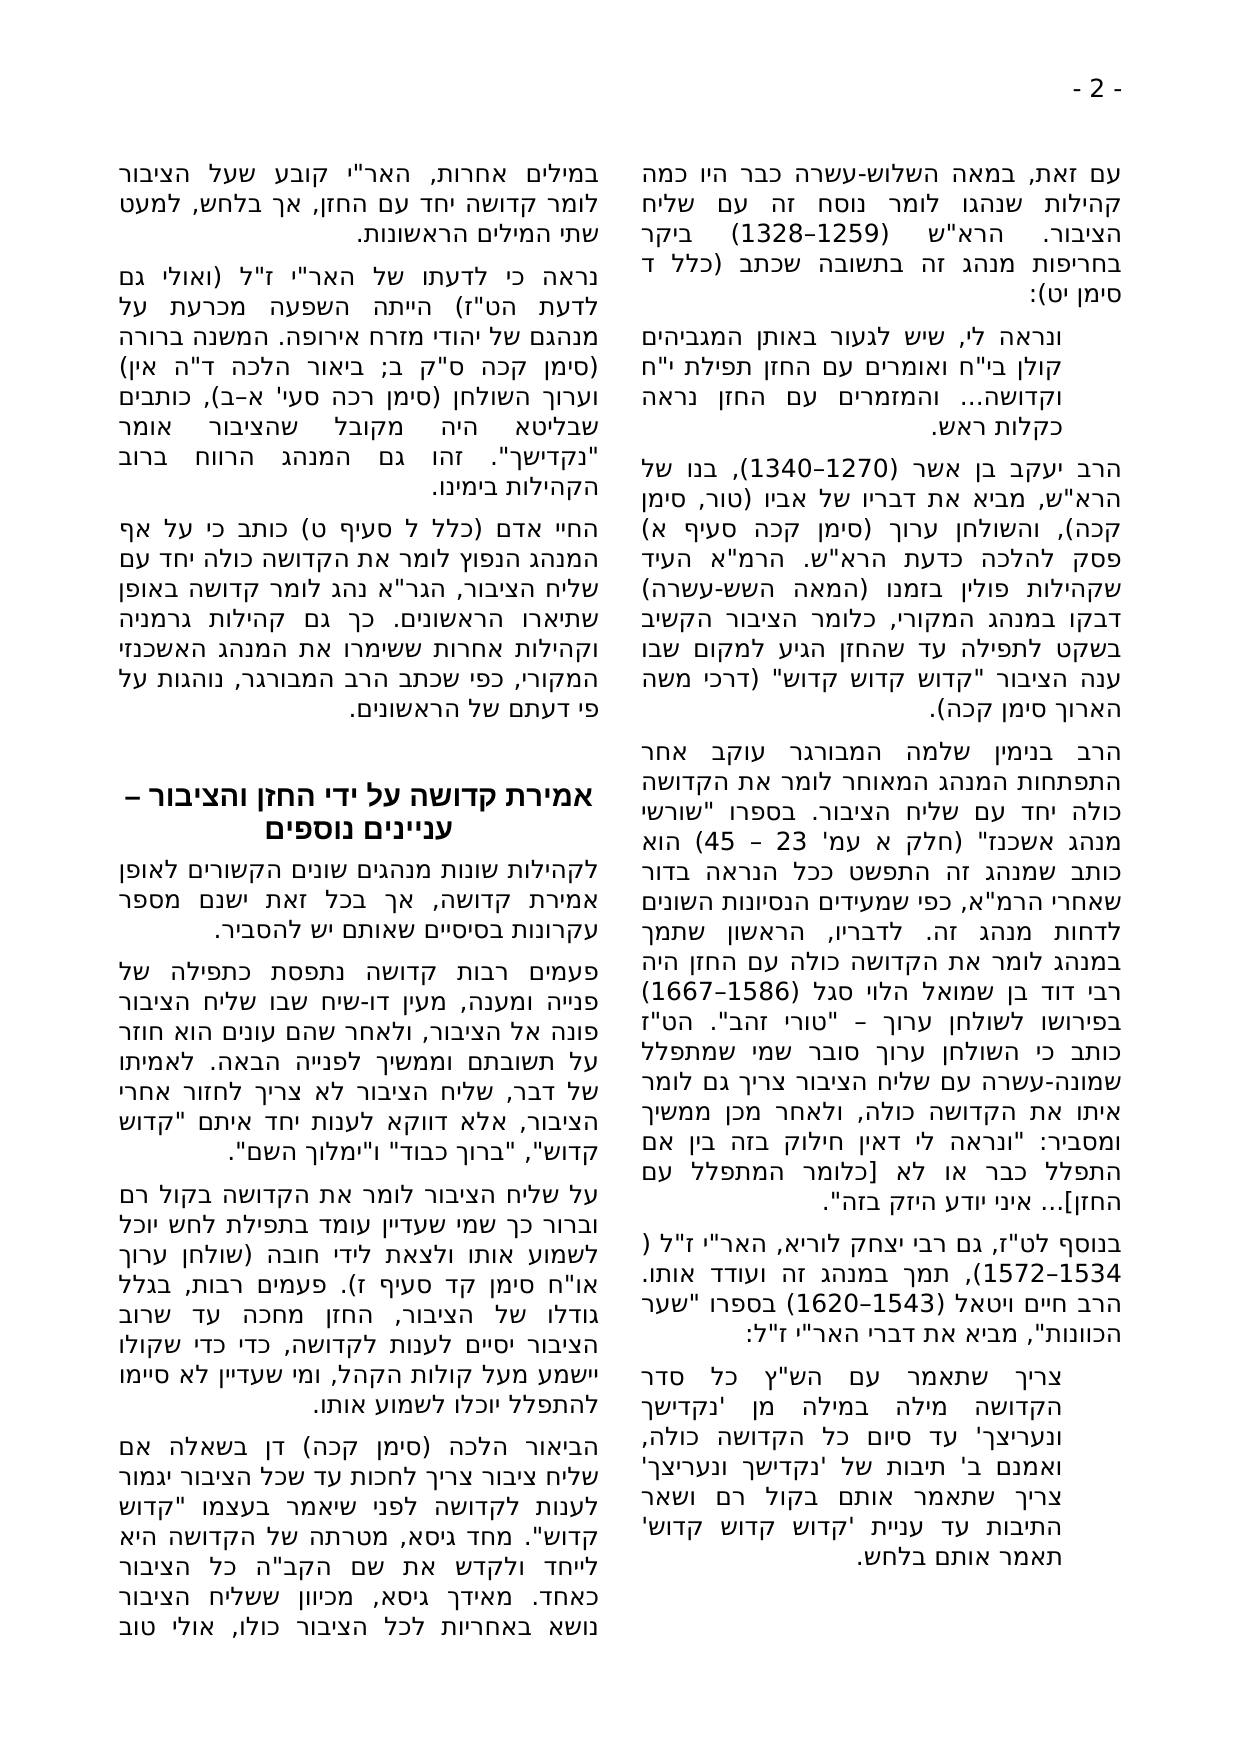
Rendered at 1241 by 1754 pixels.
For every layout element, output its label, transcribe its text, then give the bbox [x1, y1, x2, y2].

text הרב יעקב בן אשר (1270–1340), בנו של הרא"ש, מביא את דבריו של אביו (טור, סימן קכה), והשולחן ערוך (סימן קכה סעיף א) פסק להלכה כדעת הרא"ש. הרמ"א העיד שקהילות פולין בזמנו (המאה השש-עשרה) דבקו במנהג המקורי, כלומר הציבור הקשיב בשקט לתפילה עד שהחזן הגיע למקום שבו ענה הציבור "קדוש קדוש קדוש" (דרכי משה הארוך סימן קכה). [641, 454, 1122, 724]
text ונראה לי, שיש לגעור באותן המגביהים קולן בי"ח ואומרים עם החזן תפילת י"ח וקדושה... והמזמרים עם החזן נראה כקלות ראש. [641, 321, 1063, 441]
text נראה כי לדעתו של האר"י ז"ל (ואולי גם לדעת הט"ז) הייתה השפעה מכרעת על מנהגם של יהודי מזרח אירופה. המשנה ברורה (סימן קכה ס"ק ב; ביאור הלכה ד"ה אין) וערוך השולחן (סימן רכה סעי' א–ב), כותבים שבליטא היה מקובל שהציבור אומר "נקדישך". זהו גם המנהג הרווח ברוב הקהילות בימינו. [118, 261, 599, 501]
text על שליח הציבור לומר את הקדושה בקול רם וברור כך שמי שעדיין עומד בתפילת לחש יוכל לשמוע אותו ולצאת לידי חובה (שולחן ערוך או"ח סימן קד סעיף ז). פעמים רבות, בגלל גודלו של הציבור, החזן מחכה עד שרוב הציבור יסיים לענות לקדושה, כדי כדי שקולו יישמע מעל קולות הקהל, ומי שעדיין לא סיימו להתפלל יוכלו לשמוע אותו. [118, 1179, 599, 1419]
text עם זאת, במאה השלוש-עשרה כבר היו כמה קהילות שנהגו לומר נוסח זה עם שליח הציבור. הרא"ש (1259–1328) ביקר בחריפות מנהג זה בתשובה שכתב (כלל ד סימן יט): [641, 159, 1122, 309]
subtitle אמירת קדושה על ידי החזן והציבור – עניינים נוספים [118, 779, 599, 846]
text פעמים רבות קדושה נתפסת כתפילה של פנייה ומענה, מעין דו-שיח שבו שליח הציבור פונה אל הציבור, ולאחר שהם עונים הוא חוזר על תשובתם וממשיך לפנייה הבאה. לאמיתו של דבר, שליח הציבור לא צריך לחזור אחרי הציבור, אלא דווקא לענות יחד איתם "קדוש קדוש", "ברוך כבוד" ו"ימלוך השם". [118, 957, 599, 1167]
text הרב בנימין שלמה המבורגר עוקב אחר התפתחות המנהג המאוחר לומר את הקדושה כולה יחד עם שליח הציבור. בספרו "שורשי מנהג אשכנז" (חלק א עמ' 23 – 45) הוא כותב שמנהג זה התפשט ככל הנראה בדור שאחרי הרמ"א, כפי שמעידים הנסיונות השונים לדחות מנהג זה. לדבריו, הראשון שתמך במנהג לומר את הקדושה כולה עם החזן היה רבי דוד בן שמואל הלוי סגל (1586–1667) בפירושו לשולחן ערוך – "טורי זהב". הט"ז כותב כי השולחן ערוך סובר שמי שמתפלל שמונה-עשרה עם שליח הציבור צריך גם לומר איתו את הקדושה כולה, ולאחר מכן ממשיך ומסביר: "ונראה לי דאין חילוק בזה בין אם התפלל כבר או לא [כלומר המתפלל עם החזן]... איני יודע היזק בזה". [641, 736, 1122, 1216]
text החיי אדם (כלל ל סעיף ט) כותב כי על אף המנהג הנפוץ לומר את הקדושה כולה יחד עם שליח הציבור, הגר"א נהג לומר קדושה באופן שתיארו הראשונים. כך גם קהילות גרמניה וקהילות אחרות ששימרו את המנהג האשכנזי המקורי, כפי שכתב הרב המבורגר, נוהגות על פי דעתם של הראשונים. [118, 514, 599, 724]
text בנוסף לט"ז, גם רבי יצחק לוריא, האר"י ז"ל (1534–1572), תמך במנהג זה ועודד אותו. הרב חיים ויטאל (1543–1620) בספרו "שער הכוונות", מביא את דברי האר"י ז"ל: [641, 1229, 1122, 1349]
text במילים אחרות, האר"י קובע שעל הציבור לומר קדושה יחד עם החזן, אך בלחש, למעט שתי המילים הראשונות. [118, 159, 599, 249]
text לקהילות שונות מנהגים שונים הקשורים לאופן אמירת קדושה, אך בכל זאת ישנם מספר עקרונות בסיסיים שאותם יש להסביר. [118, 854, 599, 944]
text צריך שתאמר עם הש"ץ כל סדר הקדושה מילה במילה מן 'נקדישך ונעריצך' עד סיום כל הקדושה כולה, ואמנם ב' תיבות של 'נקדישך ונעריצך' צריך שתאמר אותם בקול רם ושאר התיבות עד עניית 'קדוש קדוש קדוש' תאמר אותם בלחש. [641, 1361, 1063, 1571]
